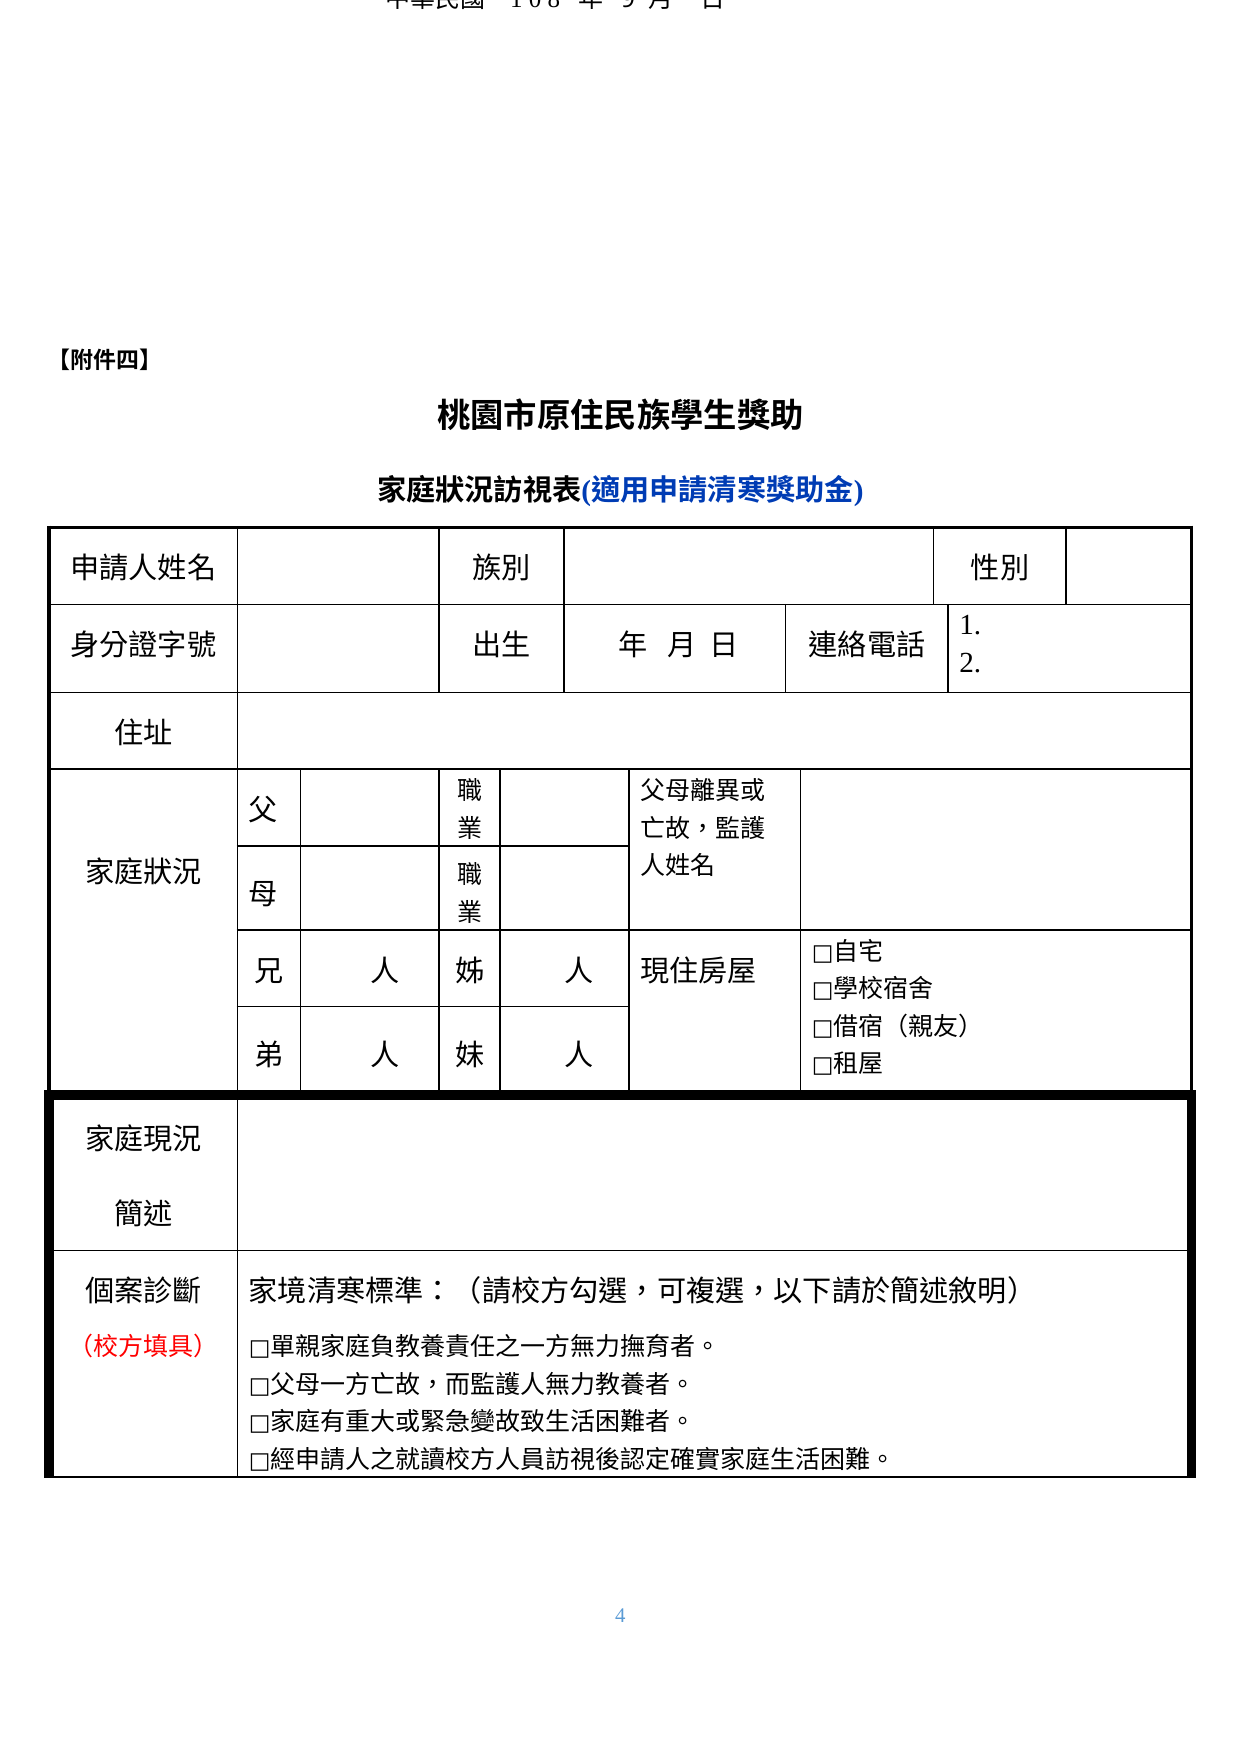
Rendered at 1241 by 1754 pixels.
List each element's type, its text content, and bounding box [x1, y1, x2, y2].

table_header [565, 529, 933, 604]
table_cell 妹 [440, 1007, 499, 1090]
table_cell 家庭狀況 [51, 770, 237, 1090]
text 家庭狀況訪視表(適用申請清寒獎助金) [47, 451, 1193, 526]
table_cell 職業 [440, 847, 499, 929]
table_cell [238, 693, 1190, 768]
table_cell 家境清寒標準：（請校方勾選，可複選，以下請於簡述敘明） □單親家庭負教養責任之一方無力撫育者。 □父母一方亡故，而監護人無力教養者。 □家庭有重大或緊急變故致生活困難者。 □經申請人之就讀校方人員訪視後認定確實家庭生活困難。 [238, 1251, 1187, 1476]
table_cell 個案診斷 （校方填具） [54, 1251, 237, 1476]
table_cell 住址 [51, 693, 237, 768]
table_cell 職業 [440, 770, 499, 845]
table_cell 人 [301, 931, 438, 1006]
table_cell [501, 770, 628, 845]
table_cell 人 [501, 931, 628, 1006]
text 【附件四】 [47, 342, 1208, 376]
table_cell 人 [501, 1007, 628, 1090]
table_header 性別 [934, 529, 1065, 604]
table_header 申請人姓名 [51, 529, 237, 604]
table_cell 1. 2. [949, 605, 1190, 692]
table_header [1067, 529, 1190, 604]
table_header 族別 [440, 529, 563, 604]
table_cell 人 [301, 1007, 438, 1090]
table_cell 出生 [440, 605, 563, 692]
table_cell [501, 847, 628, 929]
table_cell 身分證字號 [51, 605, 237, 692]
text 桃園市原住民族學生獎助 [47, 376, 1193, 451]
table_cell 弟 [238, 1007, 300, 1090]
table_cell 連絡電話 [786, 605, 947, 692]
table_cell [801, 770, 1190, 929]
table_cell [301, 847, 438, 929]
table_cell □自宅 □學校宿舍 □借宿（親友） □租屋 [801, 931, 1190, 1090]
table_cell 兄 [238, 931, 300, 1006]
table_cell 父 [238, 770, 300, 845]
table_cell 現住房屋 [630, 931, 800, 1090]
table_cell [301, 770, 438, 845]
table_cell 姊 [440, 931, 499, 1006]
table_cell 父母離異或亡故，監護人姓名 [630, 770, 800, 929]
table_cell 家庭現況 簡述 [54, 1100, 237, 1249]
table_cell 年 月 日 [565, 605, 785, 692]
table_cell 母 [238, 847, 300, 929]
table_cell [238, 1100, 1187, 1249]
table_header [238, 529, 438, 604]
table_cell [238, 605, 438, 692]
